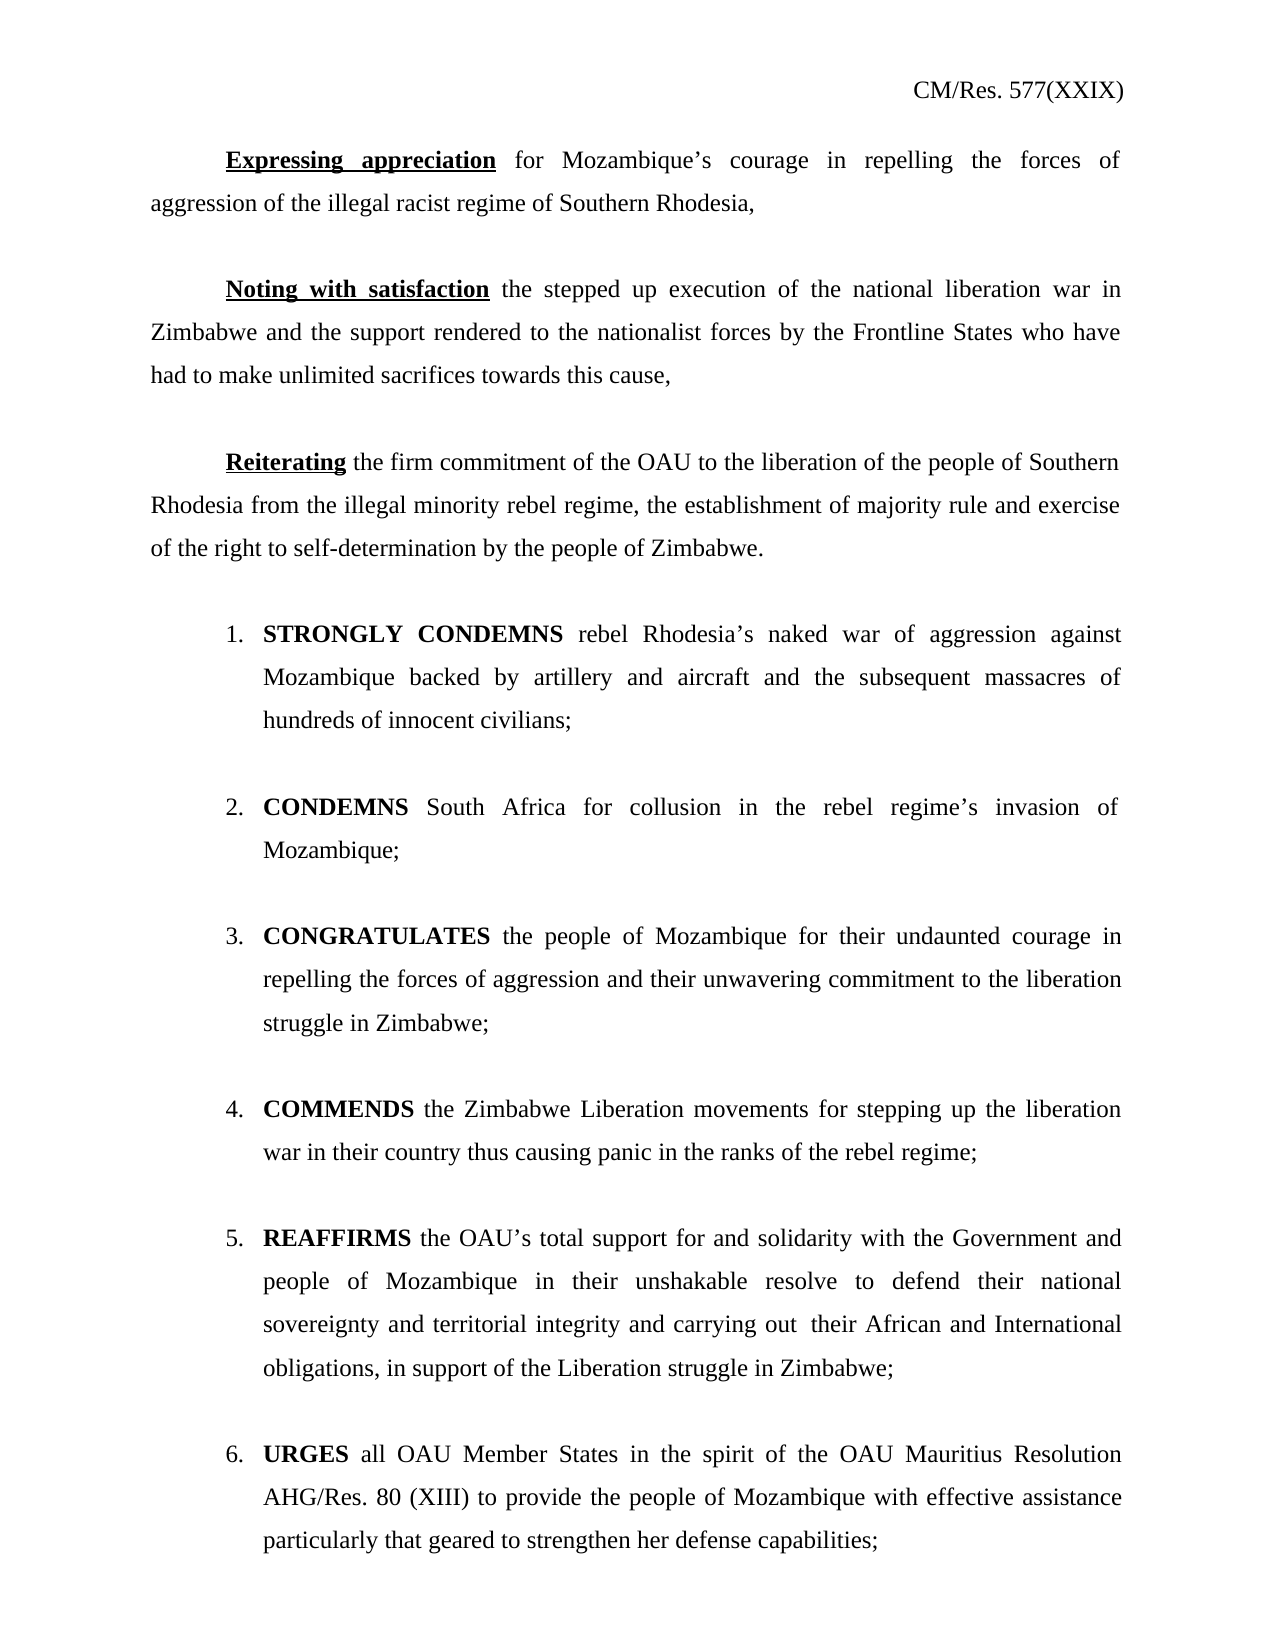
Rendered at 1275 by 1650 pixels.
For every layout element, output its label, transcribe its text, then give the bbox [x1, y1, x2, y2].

list URGES all OAU Member States in the spirit of the OAU Mauritius Resolution AHG/Res. 80 (XIII) to provide the people of Mozambique with effective assistance particularly that geared to strengthen her defense capabilities; [225, 1439, 1123, 1554]
list COMMENDS the Zimbabwe Liberation movements for stepping up the liberation war in their country thus causing panic in the ranks of the rebel regime; [225, 1094, 1122, 1166]
text Reiterating the firm commitment of the OAU to the liberation of the people of Southern Rhodesia from the illegal minority rebel regime, the establishment of majority rule and exercise of the right to self-determination by the people of Zimbabwe. [150, 447, 1121, 562]
text Expressing appreciation for Mozambique’s courage in repelling the forces of aggression of the illegal racist regime of Southern Rhodesia, [150, 145, 1120, 217]
list CONGRATULATES the people of Mozambique for their undaunted courage in repelling the forces of aggression and their unwavering commitment to the liberation struggle in Zimbabwe; [225, 921, 1122, 1036]
list CONDEMNS South Africa for collusion in the rebel regime’s invasion of Mozambique; [225, 792, 1119, 864]
list STRONGLY CONDEMNS rebel Rhodesia’s naked war of aggression against Mozambique backed by artillery and aircraft and the subsequent massacres of hundreds of innocent civilians; [225, 619, 1122, 734]
list REAFFIRMS the OAU’s total support for and solidarity with the Government and people of Mozambique in their unshakable resolve to defend their national sovereignty and territorial integrity and carrying out their African and International obligations, in support of the Liberation struggle in Zimbabwe; [225, 1223, 1122, 1381]
text Noting with satisfaction the stepped up execution of the national liberation war in Zimbabwe and the support rendered to the nationalist forces by the Frontline States who have had to make unlimited sacrifices towards this cause, [150, 274, 1122, 389]
